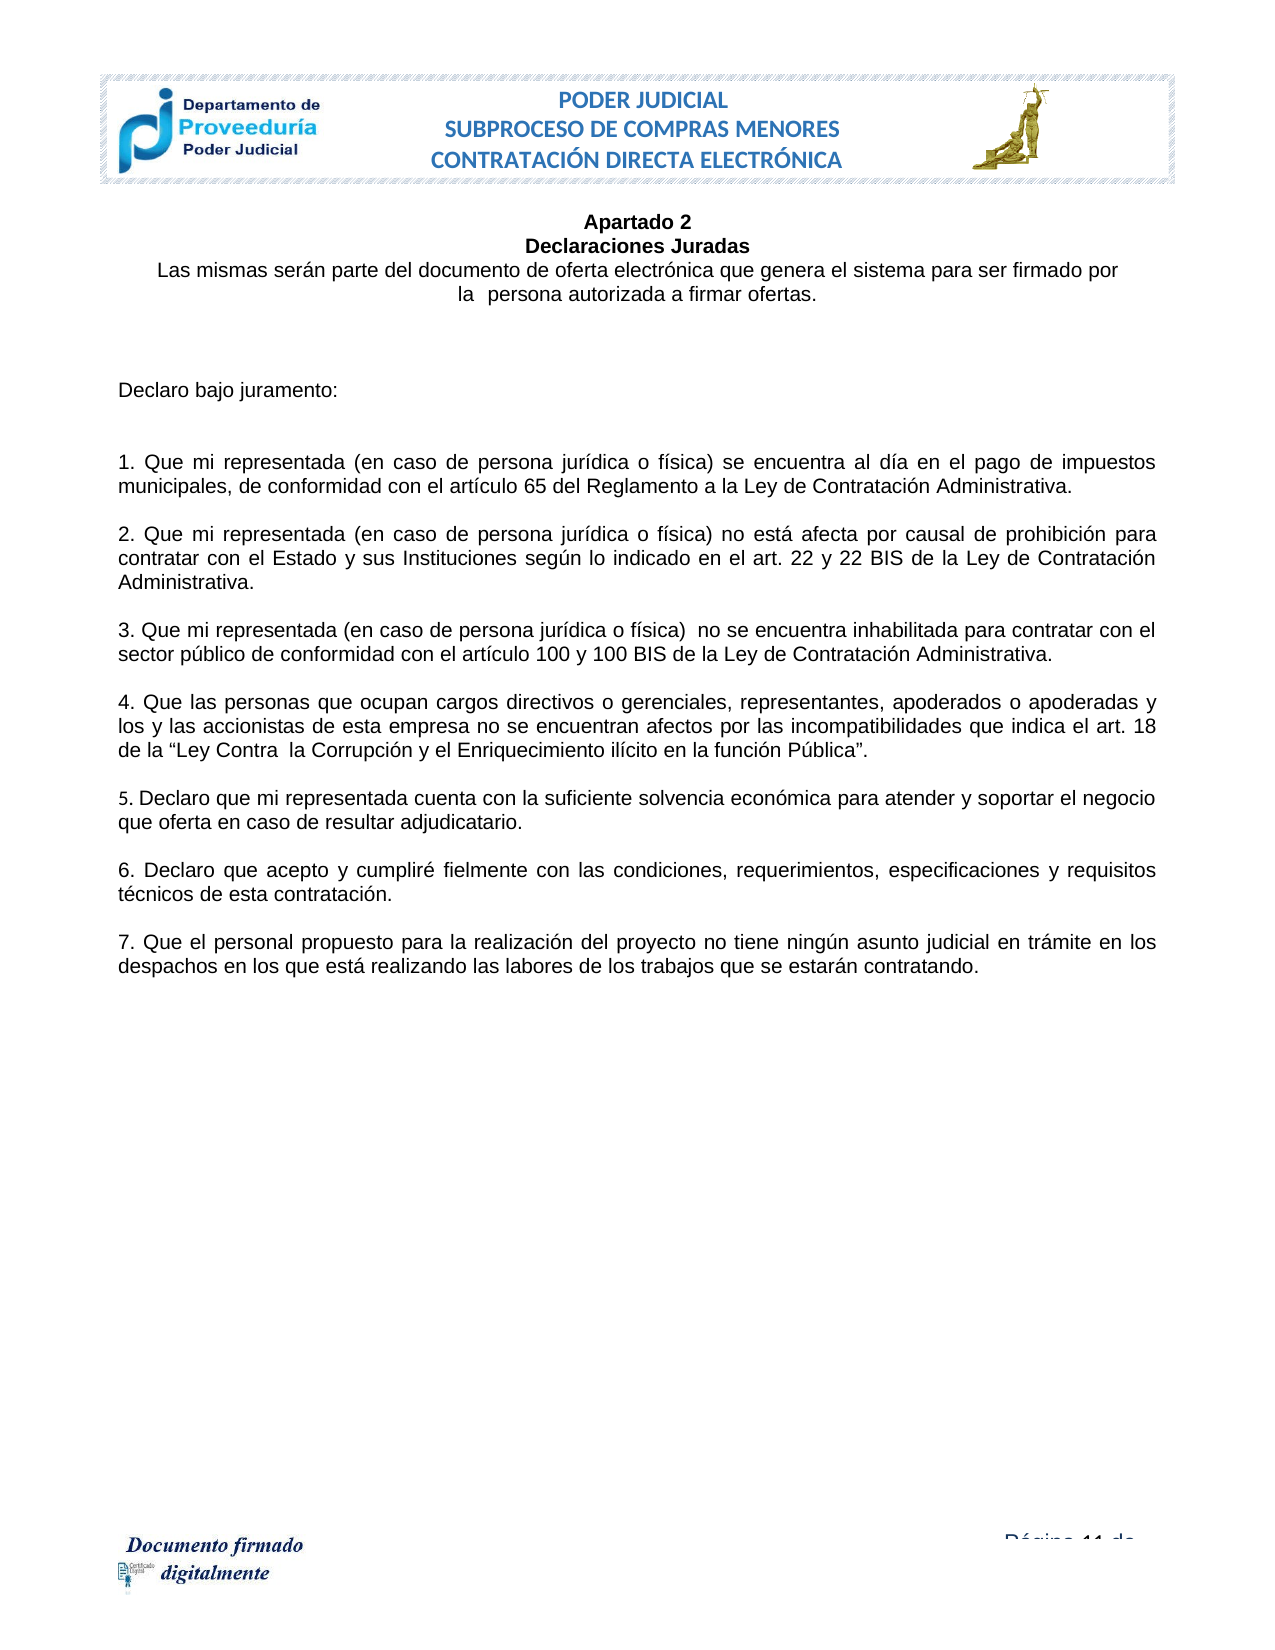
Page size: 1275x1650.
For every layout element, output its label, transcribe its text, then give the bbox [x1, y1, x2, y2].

picture [100, 74, 1175, 184]
text Declaro bajo juramento: [118, 378, 1185, 402]
list Que mi representada (en caso de persona jurídica o física) no se encuentra inhabilitada para contratar con el sector público de conformidad con el artículo 100 y 100 BIS de la Ley de Contratación Administrativa. [118, 618, 1157, 666]
list Que mi representada (en caso de persona jurídica o física) se encuentra al día en el pago de impuestos municipales, de conformidad con el artículo 65 del Reglamento a la Ley de Contratación Administrativa. [118, 450, 1157, 498]
picture [118, 1534, 313, 1595]
text 5. Declaro que mi representada cuenta con la suficiente solvencia económica para atender y soportar el negocio que oferta en caso de resultar adjudicatario. [118, 786, 1157, 834]
list Que el personal propuesto para la realización del proyecto no tiene ningún asunto judicial en trámite en los despachos en los que está realizando las labores de los trabajos que se estarán contratando. [118, 930, 1157, 978]
list Declaro que acepto y cumpliré fielmente con las condiciones, requerimientos, especificaciones y requisitos técnicos de esta contratación. [118, 858, 1157, 906]
text Las mismas serán parte del documento de oferta electrónica que genera el sistema para ser firmado por la persona autorizada a firmar ofertas. [149, 258, 1126, 306]
subtitle Apartado 2 Declaraciones Juradas [524, 210, 751, 258]
list Que las personas que ocupan cargos directivos o gerenciales, representantes, apoderados o apoderadas y los y las accionistas de esta empresa no se encuentran afectos por las incompatibilidades que indica el art. 18 de la “Ley Contra la Corrupción y el Enriquecimiento ilícito en la función Pública”. [118, 689, 1157, 762]
list Que mi representada (en caso de persona jurídica o física) no está afecta por causal de prohibición para contratar con el Estado y sus Instituciones según lo indicado en el art. 22 y 22 BIS de la Ley de Contratación Administrativa. [118, 522, 1157, 594]
